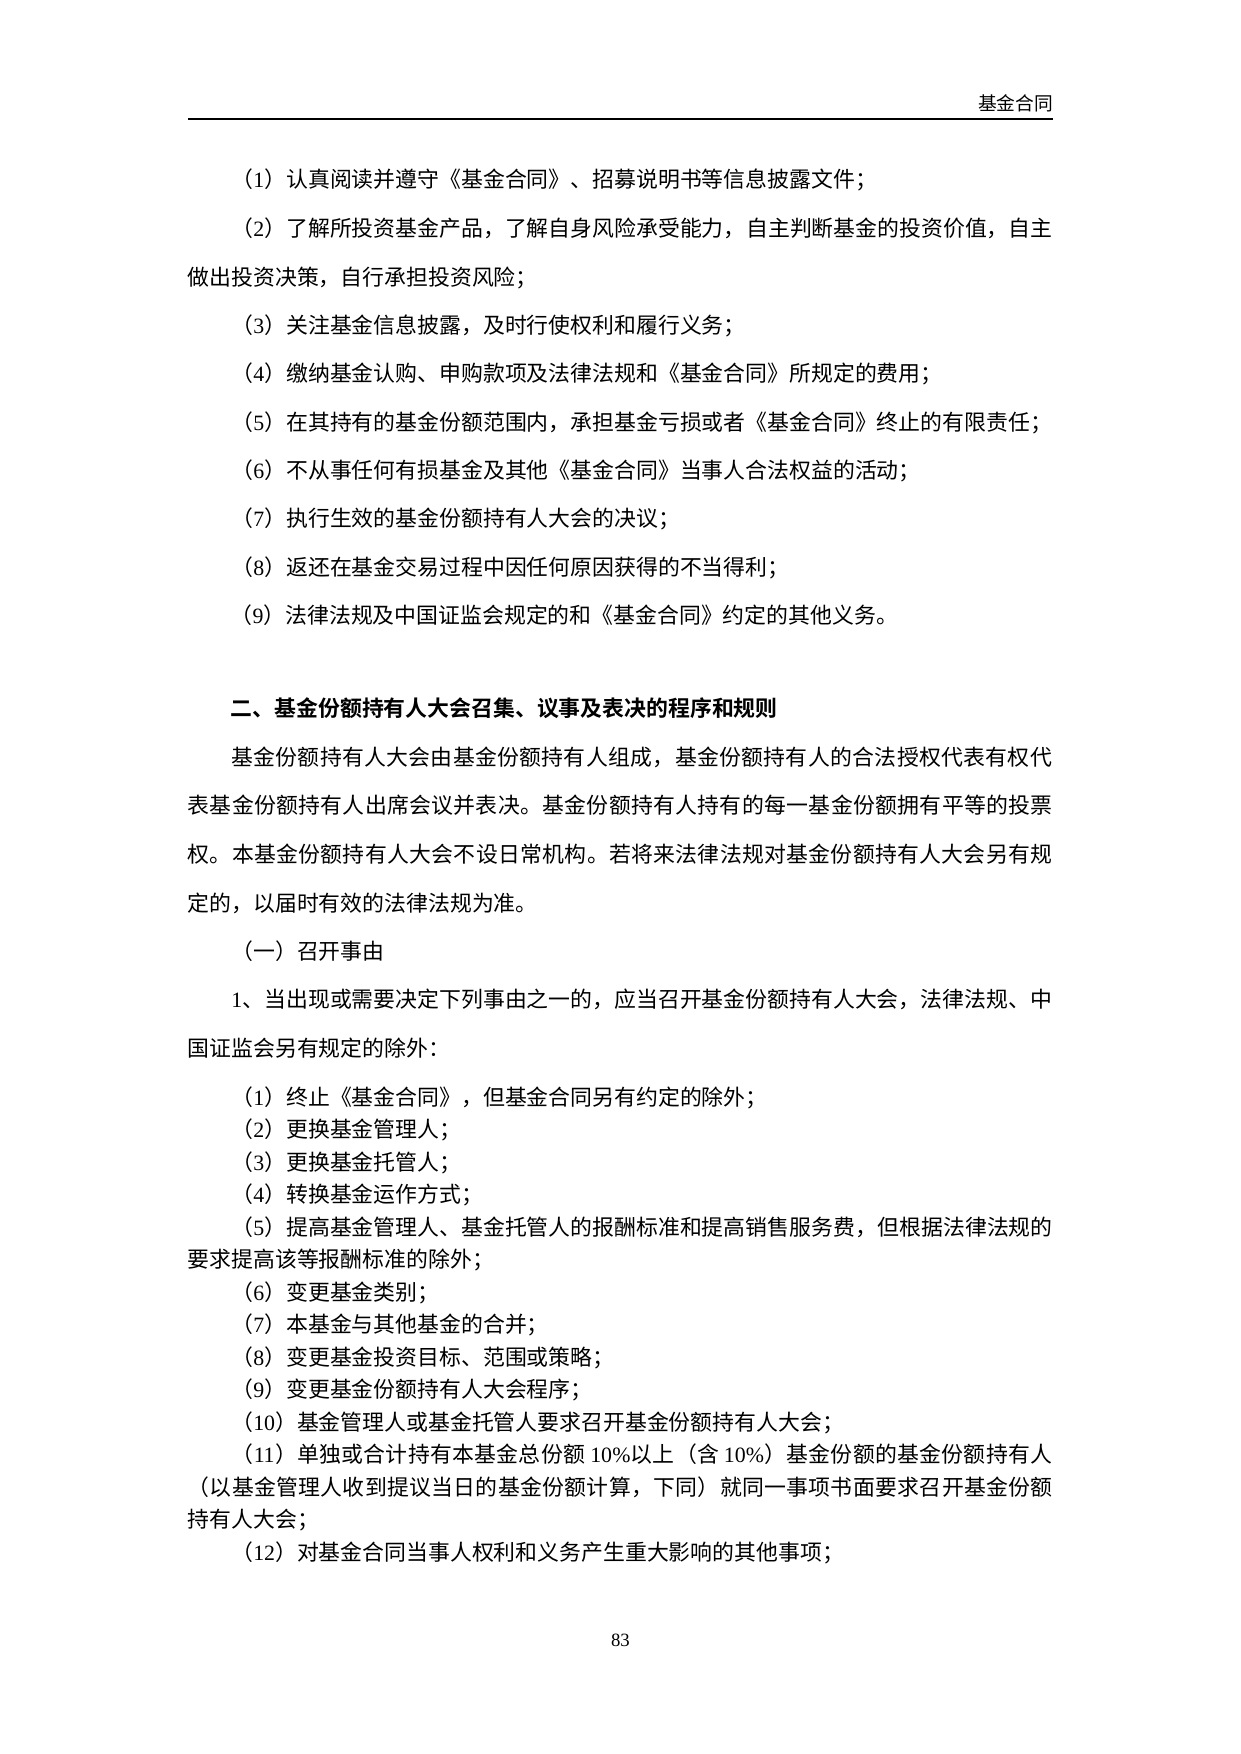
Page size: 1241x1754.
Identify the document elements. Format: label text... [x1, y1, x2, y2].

text （5）在其持有的基金份额范围内，承担基金亏损或者《基金合同》终止的有限责任； [187, 404, 1053, 437]
text （7）执行生效的基金份额持有人大会的决议； [187, 501, 1053, 533]
text （3）关注基金信息披露，及时行使权利和履行义务； [187, 307, 1053, 340]
text （11）单独或合计持有本基金总份额10%以上（含10%）基金份额的基金份额持有人（以基金管理人收到提议当日的基金份额计算，下同）就同一事项书面要求召开基金份额持有人大会； [187, 1437, 1053, 1534]
text （7）本基金与其他基金的合并； [187, 1307, 1053, 1339]
text （1）终止《基金合同》，但基金合同另有约定的除外； [187, 1079, 1053, 1112]
text （9）法律法规及中国证监会规定的和《基金合同》约定的其他义务。 [187, 597, 1053, 630]
text （4）缴纳基金认购、申购款项及法律法规和《基金合同》所规定的费用； [187, 356, 1053, 388]
text 二、基金份额持有人大会召集、议事及表决的程序和规则 [187, 691, 1053, 723]
text （1）认真阅读并遵守《基金合同》、招募说明书等信息披露文件； [187, 162, 1053, 194]
text （2）更换基金管理人； [187, 1112, 1053, 1144]
text （一）召开事由 [187, 934, 1053, 966]
text （9）变更基金份额持有人大会程序； [187, 1372, 1053, 1404]
text （3）更换基金托管人； [187, 1144, 1053, 1177]
text （6）不从事任何有损基金及其他《基金合同》当事人合法权益的活动； [187, 452, 1053, 485]
text 基金份额持有人大会由基金份额持有人组成，基金份额持有人的合法授权代表有权代表基金份额持有人出席会议并表决。基金份额持有人持有的每一基金份额拥有平等的投票权。本基金份额持有人大会不设日常机构。若将来法律法规对基金份额持有人大会另有规定的，以届时有效的法律法规为准。 [187, 739, 1053, 918]
text （2）了解所投资基金产品，了解自身风险承受能力，自主判断基金的投资价值，自主做出投资决策，自行承担投资风险； [187, 210, 1053, 292]
text （8）返还在基金交易过程中因任何原因获得的不当得利； [187, 549, 1053, 582]
text （5）提高基金管理人、基金托管人的报酬标准和提高销售服务费，但根据法律法规的要求提高该等报酬标准的除外； [187, 1209, 1053, 1274]
text （8）变更基金投资目标、范围或策略； [187, 1339, 1053, 1372]
text （4）转换基金运作方式； [187, 1177, 1053, 1209]
text （10）基金管理人或基金托管人要求召开基金份额持有人大会； [187, 1404, 1053, 1437]
text 1、当出现或需要决定下列事由之一的，应当召开基金份额持有人大会，法律法规、中国证监会另有规定的除外： [187, 982, 1053, 1063]
text （6）变更基金类别； [187, 1274, 1053, 1307]
text （12）对基金合同当事人权利和义务产生重大影响的其他事项； [187, 1534, 1053, 1567]
